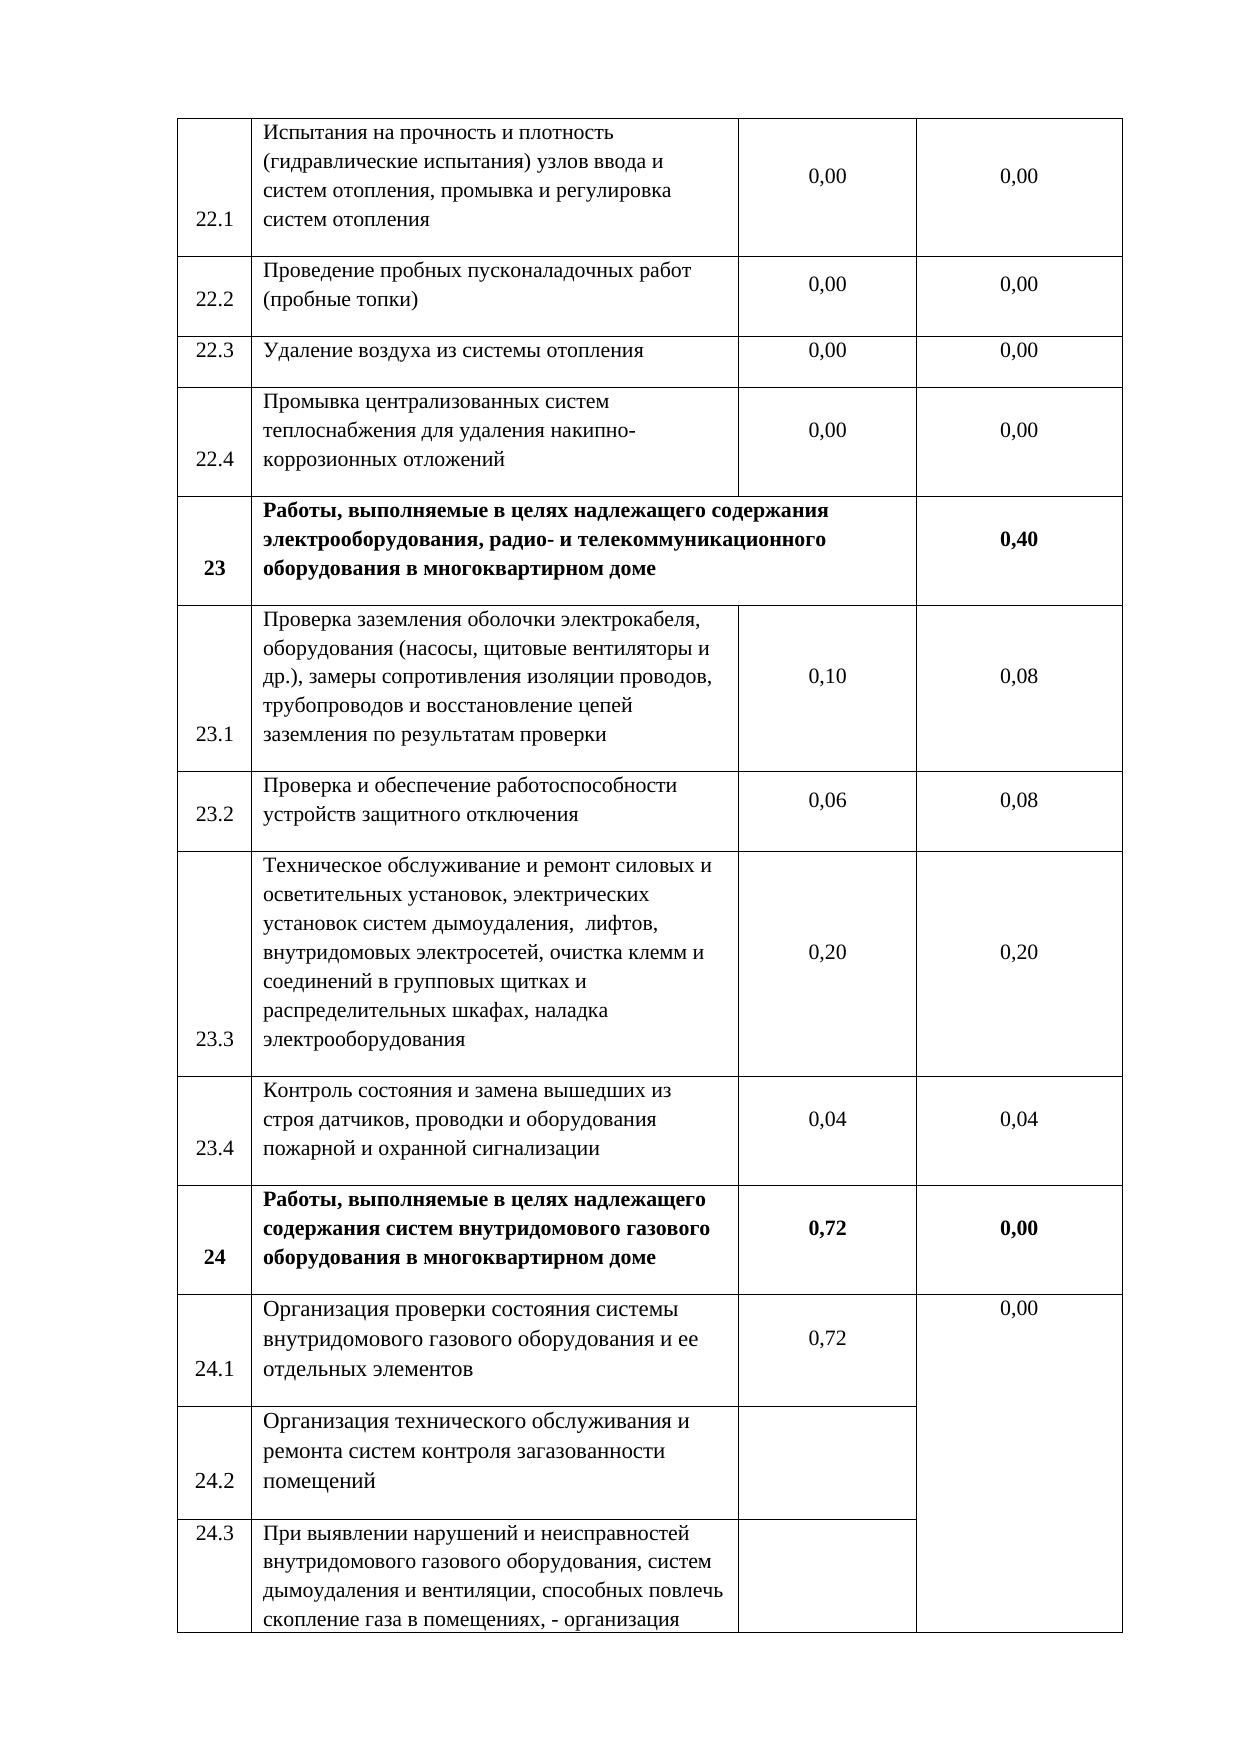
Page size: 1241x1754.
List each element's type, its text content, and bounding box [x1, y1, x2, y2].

table_cell 0,04 [917, 1077, 1122, 1185]
table_cell Техническое обслуживание и ремонт силовых и осветительных установок, электрических установок систем дымоудаления, лифтов, внутридомовых электросетей, очистка клемм и соединений в групповых щитках и распределительных шкафах, наладка электрооборудования [252, 852, 738, 1076]
table_cell 0,06 [739, 772, 916, 851]
table_cell Проверка заземления оболочки электрокабеля, оборудования (насосы, щитовые вентиляторы и др.), замеры сопротивления изоляции проводов, трубопроводов и восстановление цепей заземления по результатам проверки [252, 606, 738, 771]
table_cell 24 [178, 1186, 251, 1293]
table_cell 23 [178, 497, 251, 604]
table_cell 24.1 [178, 1295, 251, 1406]
table_cell 0,00 [917, 337, 1122, 387]
table_cell 0,04 [739, 1077, 916, 1185]
table_cell Испытания на прочность и плотность (гидравлические испытания) узлов ввода и систем отопления, промывка и регулировка систем отопления [252, 119, 738, 256]
table_cell 0,00 [739, 388, 916, 496]
table_cell [739, 1520, 916, 1632]
table_cell 0,00 [739, 337, 916, 387]
table_cell 0,00 [917, 1295, 1122, 1632]
table_cell 0,20 [739, 852, 916, 1076]
table_cell Промывка централизованных систем теплоснабжения для удаления накипно-коррозионных отложений [252, 388, 738, 496]
table_cell 22.2 [178, 257, 251, 336]
table_cell 0,72 [739, 1186, 916, 1293]
table_cell 23.2 [178, 772, 251, 851]
table_cell 0,08 [917, 772, 1122, 851]
table_cell 24.3 [178, 1520, 251, 1632]
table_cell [252, 1520, 738, 1632]
table_cell 23.4 [178, 1077, 251, 1185]
table_cell [739, 1407, 916, 1518]
table_cell Проверка и обеспечение работоспособности устройств защитного отключения [252, 772, 738, 851]
table_cell Работы, выполняемые в целях надлежащего содержания электрооборудования, радио- и телекоммуникационного оборудования в многоквартирном доме [252, 497, 916, 604]
table_cell 22.1 [178, 119, 251, 256]
table_cell Организация технического обслуживания и ремонта систем контроля загазованности помещений [252, 1407, 738, 1518]
table_cell 0,20 [917, 852, 1122, 1076]
table_cell 0,00 [917, 1186, 1122, 1293]
table_cell 0,00 [917, 119, 1122, 256]
table_cell 23.3 [178, 852, 251, 1076]
table_cell 0,10 [739, 606, 916, 771]
table_cell Проведение пробных пусконаладочных работ (пробные топки) [252, 257, 738, 336]
table_cell 22.3 [178, 337, 251, 387]
table_cell Организация проверки состояния системы внутридомового газового оборудования и ее отдельных элементов [252, 1295, 738, 1406]
table_cell 0,00 [917, 388, 1122, 496]
table_cell 23.1 [178, 606, 251, 771]
table_cell 0,40 [917, 497, 1122, 604]
table_cell Работы, выполняемые в целях надлежащего содержания систем внутридомового газового оборудования в многоквартирном доме [252, 1186, 738, 1293]
table_cell 0,08 [917, 606, 1122, 771]
table_cell 0,00 [739, 119, 916, 256]
table_cell 22.4 [178, 388, 251, 496]
table_cell Удаление воздуха из системы отопления [252, 337, 738, 387]
table_cell Контроль состояния и замена вышедших из строя датчиков, проводки и оборудования пожарной и охранной сигнализации [252, 1077, 738, 1185]
table_cell 24.2 [178, 1407, 251, 1518]
table_cell 0,00 [917, 257, 1122, 336]
table_cell 0,72 [739, 1295, 916, 1406]
table_cell 0,00 [739, 257, 916, 336]
